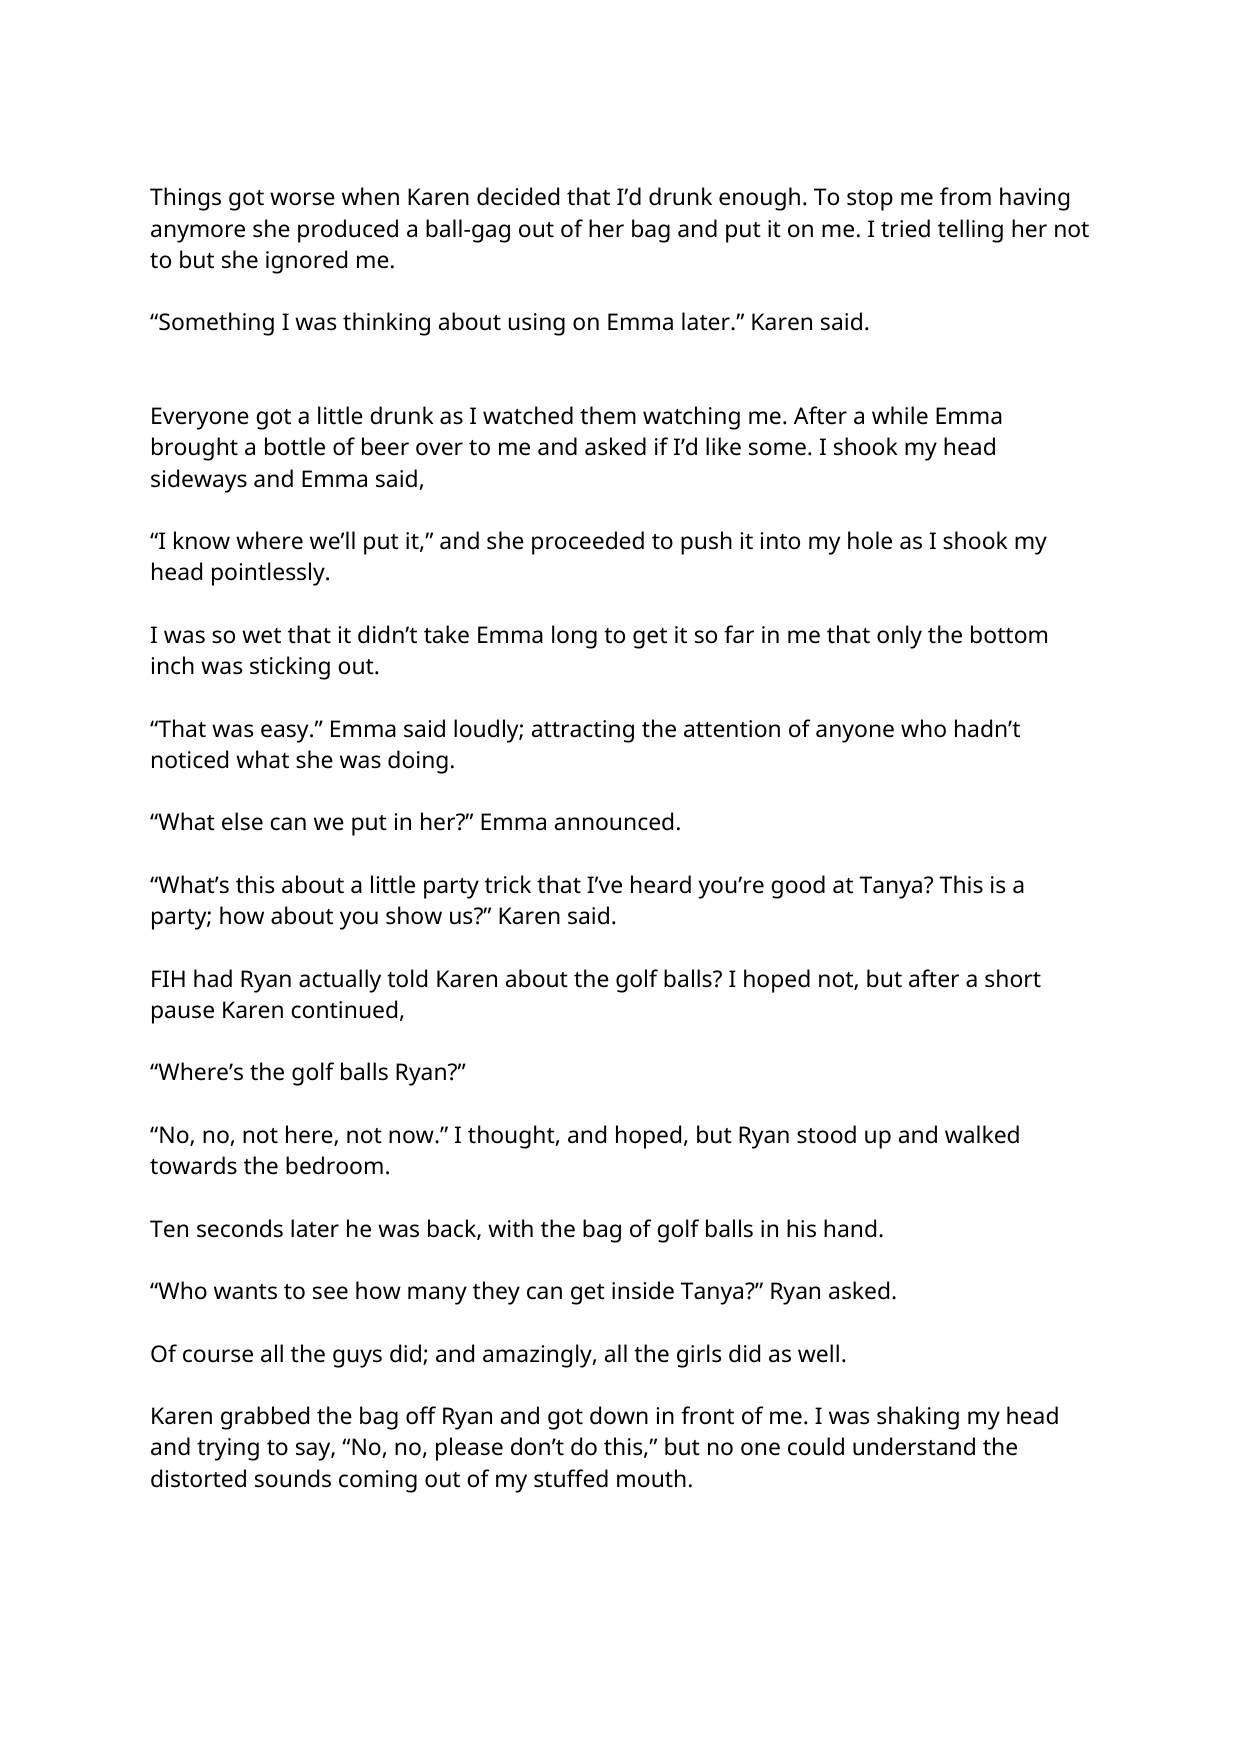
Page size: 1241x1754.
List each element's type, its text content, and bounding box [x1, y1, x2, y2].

text “I know where we’ll put it,” and she proceeded to push it into my hole as I shook my head pointlessly. [150, 525, 1090, 587]
text “Who wants to see how many they can get inside Tanya?” Ryan asked. [150, 1275, 1090, 1306]
text Everyone got a little drunk as I watched them watching me. After a while Emma brought a bottle of beer over to me and asked if I’d like some. I shook my head sideways and Emma said, [150, 400, 1090, 494]
text I was so wet that it didn’t take Emma long to get it so far in me that only the bottom inch was sticking out. [150, 619, 1090, 681]
text “What’s this about a little party trick that I’ve heard you’re good at Tanya? This is a party; how about you show us?” Karen said. [150, 869, 1090, 931]
text “What else can we put in her?” Emma announced. [150, 806, 1090, 837]
text Karen grabbed the bag off Ryan and got down in front of me. I was shaking my head and trying to say, “No, no, please don’t do this,” but no one could understand the distorted sounds coming out of my stuffed mouth. [150, 1400, 1090, 1494]
text “No, no, not here, not now.” I thought, and hoped, but Ryan stood up and walked towards the bedroom. [150, 1119, 1090, 1181]
text Things got worse when Karen decided that I’d drunk enough. To stop me from having anymore she produced a ball-gag out of her bag and put it on me. I tried telling her not to but she ignored me. [150, 181, 1090, 275]
text FIH had Ryan actually told Karen about the golf balls? I hoped not, but after a short pause Karen continued, [150, 962, 1090, 1025]
text Of course all the guys did; and amazingly, all the girls did as well. [150, 1337, 1090, 1369]
text “Something I was thinking about using on Emma later.” Karen said. [150, 306, 1090, 337]
text “That was easy.” Emma said loudly; attracting the attention of anyone who hadn’t noticed what she was doing. [150, 712, 1090, 775]
text “Where’s the golf balls Ryan?” [150, 1056, 1090, 1087]
text Ten seconds later he was back, with the bag of golf balls in his hand. [150, 1212, 1090, 1244]
